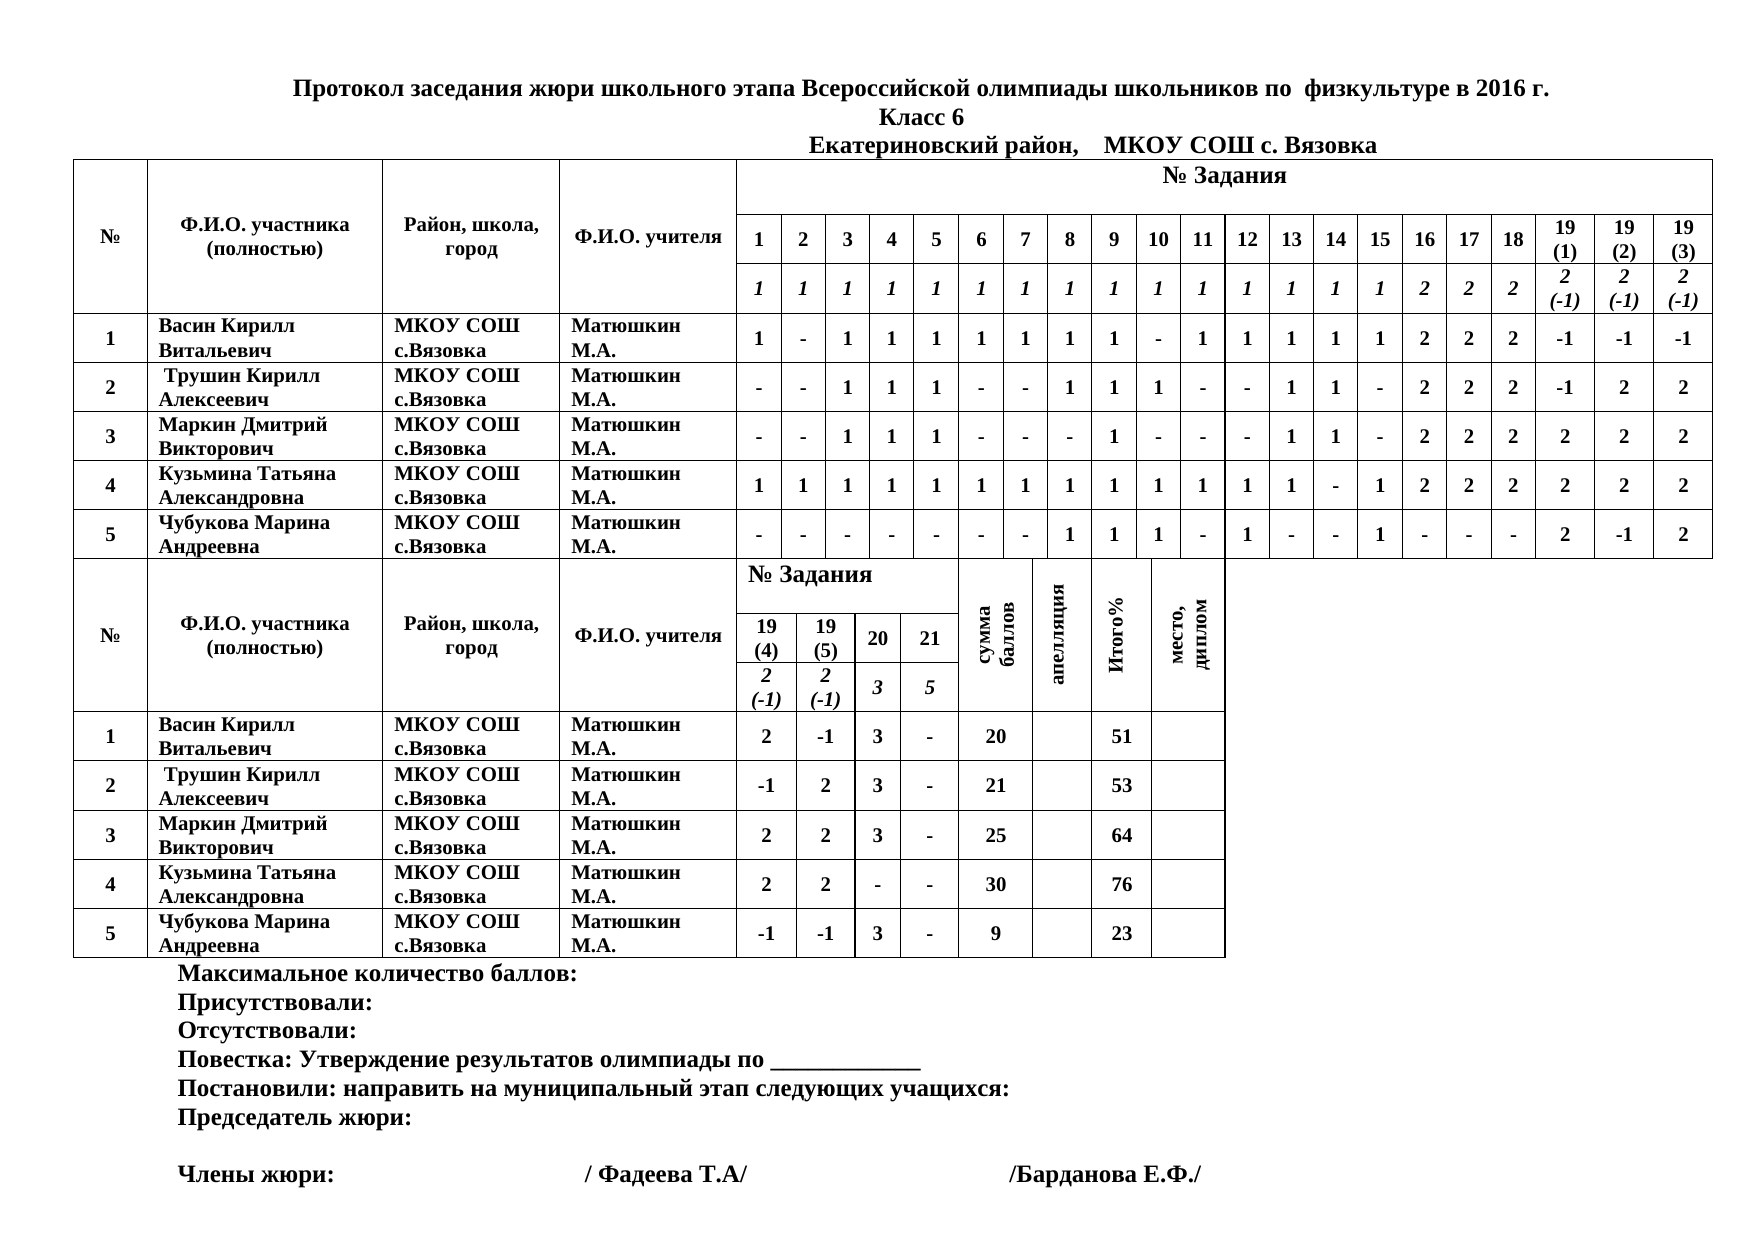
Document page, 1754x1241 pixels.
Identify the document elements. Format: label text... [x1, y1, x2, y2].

table_cell 10 [1137, 215, 1180, 263]
table_cell - [901, 811, 958, 859]
table_cell Чубукова Марина Андреевна [148, 909, 382, 957]
table_cell 3 [856, 761, 900, 809]
table_cell Матюшкин М.А. [560, 461, 736, 509]
table_cell - [901, 909, 958, 957]
table_cell 6 [959, 215, 1003, 263]
table_cell 1 [1137, 264, 1180, 312]
table_cell 2 [1536, 510, 1594, 558]
table_cell 1 [959, 461, 1003, 509]
table_cell 1 [1137, 461, 1180, 509]
table_cell МКОУ СОШ с.Вязовка [383, 860, 559, 908]
table_cell [1033, 761, 1091, 809]
table_cell 2 [1492, 314, 1535, 362]
table_cell 1 [1004, 461, 1047, 509]
text Постановили: направить на муниципальный этап следующих учащихся: [177, 1073, 1665, 1102]
table_cell -1 [1536, 363, 1594, 411]
table_cell 2 [1447, 461, 1491, 509]
table_cell 1 [737, 461, 781, 509]
table_cell - [1403, 510, 1446, 558]
table_cell Кузьмина Татьяна Александровна [148, 860, 382, 908]
table_cell 1 [870, 264, 913, 312]
table_cell сумма баллов [959, 559, 1032, 711]
table_cell Матюшкин М.А. [560, 412, 736, 460]
table_cell Васин Кирилл Витальевич [148, 314, 382, 362]
table_cell - [959, 363, 1003, 411]
table_cell 4 [870, 215, 913, 263]
table_cell 1 [1092, 264, 1136, 312]
table_cell 3 [826, 215, 869, 263]
table_cell 1 [74, 712, 147, 760]
table_cell 9 [1092, 215, 1136, 263]
table_cell Маркин Дмитрий Викторович [148, 412, 382, 460]
table_cell 30 [959, 860, 1032, 908]
table_cell 2 [1654, 461, 1712, 509]
table_cell - [914, 510, 958, 558]
table_cell Трушин Кирилл Алексеевич [148, 363, 382, 411]
table_cell 2 [1447, 412, 1491, 460]
table_cell 1 [1314, 264, 1357, 312]
text Члены жюри: / Фадеева Т.А/ /Барданова Е.Ф./ [177, 1159, 1665, 1188]
table_cell МКОУ СОШ с.Вязовка [383, 761, 559, 809]
table_cell [1033, 712, 1091, 760]
table_cell 2 [1403, 264, 1446, 312]
table_cell 5 [74, 510, 147, 558]
table_cell 3 [74, 811, 147, 859]
table_cell 1 [914, 412, 958, 460]
table_cell 14 [1314, 215, 1357, 263]
table_cell 2 (-1) [1595, 264, 1653, 312]
table_cell [1152, 909, 1224, 957]
table_cell 20 [959, 712, 1032, 760]
table_cell - [1447, 510, 1491, 558]
table_cell [1152, 811, 1224, 859]
table_cell 1 [737, 264, 781, 312]
table_cell апелляция [1033, 559, 1091, 711]
table_cell [1033, 811, 1091, 859]
table_cell 13 [1270, 215, 1313, 263]
table_cell - [1226, 412, 1269, 460]
table_cell - [1137, 314, 1180, 362]
table_cell 2 [1447, 363, 1491, 411]
table_cell 1 [737, 314, 781, 362]
table_cell 2 [1492, 461, 1535, 509]
table_cell 1 [1226, 510, 1269, 558]
table_cell 4 [74, 461, 147, 509]
table_cell - [901, 761, 958, 809]
table_cell 1 [914, 264, 958, 312]
table_cell Ф.И.О. участника (полностью) [148, 559, 382, 711]
table_cell 51 [1092, 712, 1151, 760]
table_cell 64 [1092, 811, 1151, 859]
table_cell Ф.И.О. учителя [560, 559, 736, 711]
table_cell МКОУ СОШ с.Вязовка [383, 314, 559, 362]
table_cell место, диплом [1152, 559, 1224, 711]
table_cell 1 [1358, 314, 1402, 362]
table_cell 1 [1048, 314, 1091, 362]
table_cell 2 [1403, 412, 1446, 460]
table_cell - [737, 363, 781, 411]
table_cell 1 [1270, 264, 1313, 312]
table_cell 3 [856, 663, 900, 711]
table_cell МКОУ СОШ с.Вязовка [383, 363, 559, 411]
table_cell 1 [1270, 314, 1313, 362]
table_cell 53 [1092, 761, 1151, 809]
table_cell 2 (-1) [1536, 264, 1594, 312]
table_cell [1152, 761, 1224, 809]
table_cell МКОУ СОШ с.Вязовка [383, 412, 559, 460]
table_cell - [901, 712, 958, 760]
table_cell 1 [1270, 363, 1313, 411]
table_cell 2 (-1) [1654, 264, 1712, 312]
table_cell 1 [1137, 363, 1180, 411]
table_cell - [856, 860, 900, 908]
table_cell 1 [959, 314, 1003, 362]
table_cell 9 [959, 909, 1032, 957]
table_cell 2 [737, 712, 796, 760]
table_cell 18 [1492, 215, 1535, 263]
table_cell -1 [1536, 314, 1594, 362]
table_cell -1 [1595, 510, 1653, 558]
table_cell 1 [1092, 461, 1136, 509]
table_cell -1 [737, 761, 796, 809]
table_header Ф.И.О. учителя [560, 160, 736, 312]
table_cell 2 [737, 860, 796, 908]
table_cell 1 [1314, 314, 1357, 362]
table_cell 8 [1048, 215, 1091, 263]
table_cell - [1137, 412, 1180, 460]
table_cell 2 [1492, 412, 1535, 460]
table_cell - [737, 510, 781, 558]
table_cell - [901, 860, 958, 908]
table_cell 2 [1403, 363, 1446, 411]
table_cell 2 [1595, 363, 1653, 411]
table_cell МКОУ СОШ с.Вязовка [383, 712, 559, 760]
table_cell - [1358, 412, 1402, 460]
table_cell - [1004, 510, 1047, 558]
table_cell 1 [914, 461, 958, 509]
table_cell 1 [1048, 461, 1091, 509]
table_cell МКОУ СОШ с.Вязовка [383, 811, 559, 859]
table_cell 2 [1536, 412, 1594, 460]
table_cell - [1004, 412, 1047, 460]
table_cell 1 [826, 461, 869, 509]
table_cell [1033, 909, 1091, 957]
table_cell Матюшкин М.А. [560, 761, 736, 809]
table_cell 2 (-1) [737, 663, 796, 711]
table_cell 21 [959, 761, 1032, 809]
text Присутствовали: [177, 987, 1665, 1016]
table_cell 1 [914, 363, 958, 411]
table_cell 1 [782, 264, 825, 312]
table_cell 1 [1226, 314, 1269, 362]
table_cell Итого% [1092, 559, 1151, 711]
table_cell 2 [1403, 314, 1446, 362]
text Екатериновский район, МКОУ СОШ с. Вязовка [177, 131, 1665, 159]
table_header № Задания [737, 160, 1712, 214]
table_cell 3 [856, 712, 900, 760]
table_cell 3 [74, 412, 147, 460]
table_cell 1 [782, 461, 825, 509]
table_cell - [1270, 510, 1313, 558]
table_cell 17 [1447, 215, 1491, 263]
table_cell 1 [1048, 510, 1091, 558]
table_cell 5 [74, 909, 147, 957]
text Протокол заседания жюри школьного этапа Всероссийской олимпиады школьников по физкультуре в 2016 г. [177, 73, 1665, 102]
table_cell 2 [1654, 412, 1712, 460]
table_cell 2 [1447, 314, 1491, 362]
table_cell 76 [1092, 860, 1151, 908]
table_cell - [1181, 412, 1224, 460]
table_cell Матюшкин М.А. [560, 909, 736, 957]
table_cell 5 [914, 215, 958, 263]
table_cell - [782, 510, 825, 558]
table_cell 1 [1092, 510, 1136, 558]
table_cell 1 [1048, 264, 1091, 312]
table_cell 15 [1358, 215, 1402, 263]
table_cell 1 [1358, 510, 1402, 558]
table_cell 1 [1226, 461, 1269, 509]
table_cell 1 [1092, 412, 1136, 460]
table_cell - [1226, 363, 1269, 411]
table_cell - [1314, 461, 1357, 509]
table_cell 1 [1226, 264, 1269, 312]
table_cell 19 (3) [1654, 215, 1712, 263]
table_cell 1 [826, 412, 869, 460]
table_cell 1 [1092, 314, 1136, 362]
table_cell № Задания [737, 559, 958, 613]
table_cell 19 (2) [1595, 215, 1653, 263]
table_cell МКОУ СОШ с.Вязовка [383, 461, 559, 509]
table_cell Матюшкин М.А. [560, 363, 736, 411]
table_cell 1 [870, 363, 913, 411]
table_cell - [1314, 510, 1357, 558]
table_cell 1 [737, 215, 781, 263]
table_cell Матюшкин М.А. [560, 314, 736, 362]
table_cell 2 [797, 761, 854, 809]
table_cell 2 [797, 811, 854, 859]
table_cell 2 [1654, 510, 1712, 558]
table_cell 1 [914, 314, 958, 362]
table_cell 2 [74, 761, 147, 809]
table_cell -1 [737, 909, 796, 957]
table_cell 1 [826, 363, 869, 411]
table_cell 1 [1181, 461, 1224, 509]
table_cell 21 [901, 614, 958, 662]
table_cell [1152, 712, 1224, 760]
table_cell Матюшкин М.А. [560, 510, 736, 558]
table_cell 1 [1048, 363, 1091, 411]
table_cell 1 [1270, 412, 1313, 460]
table_cell 1 [870, 314, 913, 362]
table_cell - [959, 510, 1003, 558]
table_cell 1 [1004, 314, 1047, 362]
table_cell 3 [856, 909, 900, 957]
table_cell 2 [1536, 461, 1594, 509]
table_cell 1 [1270, 461, 1313, 509]
table_cell 1 [870, 461, 913, 509]
table_cell Чубукова Марина Андреевна [148, 510, 382, 558]
text Повестка: Утверждение результатов олимпиады по ____________ [177, 1044, 1665, 1073]
table_cell -1 [797, 909, 854, 957]
text Максимальное количество баллов: [177, 958, 1665, 987]
table_cell - [826, 510, 869, 558]
table_cell 16 [1403, 215, 1446, 263]
table_cell 11 [1181, 215, 1224, 263]
table_cell 2 [1654, 363, 1712, 411]
table_cell 2 (-1) [797, 663, 854, 711]
table_cell 2 [797, 860, 854, 908]
table_header № [74, 160, 147, 312]
table_cell [1033, 860, 1091, 908]
table_cell 19 (1) [1536, 215, 1594, 263]
table_cell Матюшкин М.А. [560, 712, 736, 760]
table_cell 1 [1314, 412, 1357, 460]
table_cell - [1048, 412, 1091, 460]
table_cell 1 [1092, 363, 1136, 411]
table_cell - [782, 314, 825, 362]
table_cell - [782, 363, 825, 411]
table_cell Район, школа, город [383, 559, 559, 711]
table_cell 3 [856, 811, 900, 859]
table_cell 2 [782, 215, 825, 263]
table_cell [1152, 860, 1224, 908]
text Отсутствовали: [177, 1016, 1665, 1044]
table_cell 1 [826, 314, 869, 362]
table_cell - [1492, 510, 1535, 558]
table_cell Трушин Кирилл Алексеевич [148, 761, 382, 809]
table_cell - [870, 510, 913, 558]
table_cell -1 [1654, 314, 1712, 362]
table_cell - [959, 412, 1003, 460]
table_cell - [782, 412, 825, 460]
table_cell 1 [1358, 264, 1402, 312]
table_cell - [737, 412, 781, 460]
table_cell 25 [959, 811, 1032, 859]
table_cell 1 [959, 264, 1003, 312]
table_cell 1 [870, 412, 913, 460]
table_cell МКОУ СОШ с.Вязовка [383, 510, 559, 558]
table_cell 2 [737, 811, 796, 859]
table_cell № [74, 559, 147, 711]
table_cell - [1358, 363, 1402, 411]
table_cell 19 (5) [797, 614, 854, 662]
table_cell - [1004, 363, 1047, 411]
table_cell 4 [74, 860, 147, 908]
table_cell Васин Кирилл Витальевич [148, 712, 382, 760]
table_cell -1 [1595, 314, 1653, 362]
table_cell 2 [1447, 264, 1491, 312]
table_cell 1 [1004, 264, 1047, 312]
table_cell 1 [1181, 264, 1224, 312]
table_cell - [1181, 363, 1224, 411]
table_cell 20 [856, 614, 900, 662]
table_cell 2 [1595, 412, 1653, 460]
table_cell МКОУ СОШ с.Вязовка [383, 909, 559, 957]
table_cell -1 [797, 712, 854, 760]
table_cell 2 [1595, 461, 1653, 509]
table_cell 2 [1492, 264, 1535, 312]
table_cell 23 [1092, 909, 1151, 957]
table_header Ф.И.О. участника (полностью) [148, 160, 382, 312]
table_cell 2 [1492, 363, 1535, 411]
table_cell Матюшкин М.А. [560, 811, 736, 859]
table_cell 1 [1358, 461, 1402, 509]
table_cell 1 [74, 314, 147, 362]
table_cell Маркин Дмитрий Викторович [148, 811, 382, 859]
table_cell 1 [1181, 314, 1224, 362]
table_cell 1 [1314, 363, 1357, 411]
table_cell 2 [74, 363, 147, 411]
table_cell 19 (4) [737, 614, 796, 662]
table_cell 7 [1004, 215, 1047, 263]
table_cell 1 [1137, 510, 1180, 558]
table_cell Матюшкин М.А. [560, 860, 736, 908]
table_cell - [1181, 510, 1224, 558]
table_cell 5 [901, 663, 958, 711]
table_cell 1 [826, 264, 869, 312]
text Председатель жюри: [177, 1102, 1665, 1131]
text Класс 6 [177, 102, 1665, 131]
table_header Район, школа, город [383, 160, 559, 312]
table_cell 2 [1403, 461, 1446, 509]
table_cell 12 [1226, 215, 1269, 263]
table_cell Кузьмина Татьяна Александровна [148, 461, 382, 509]
